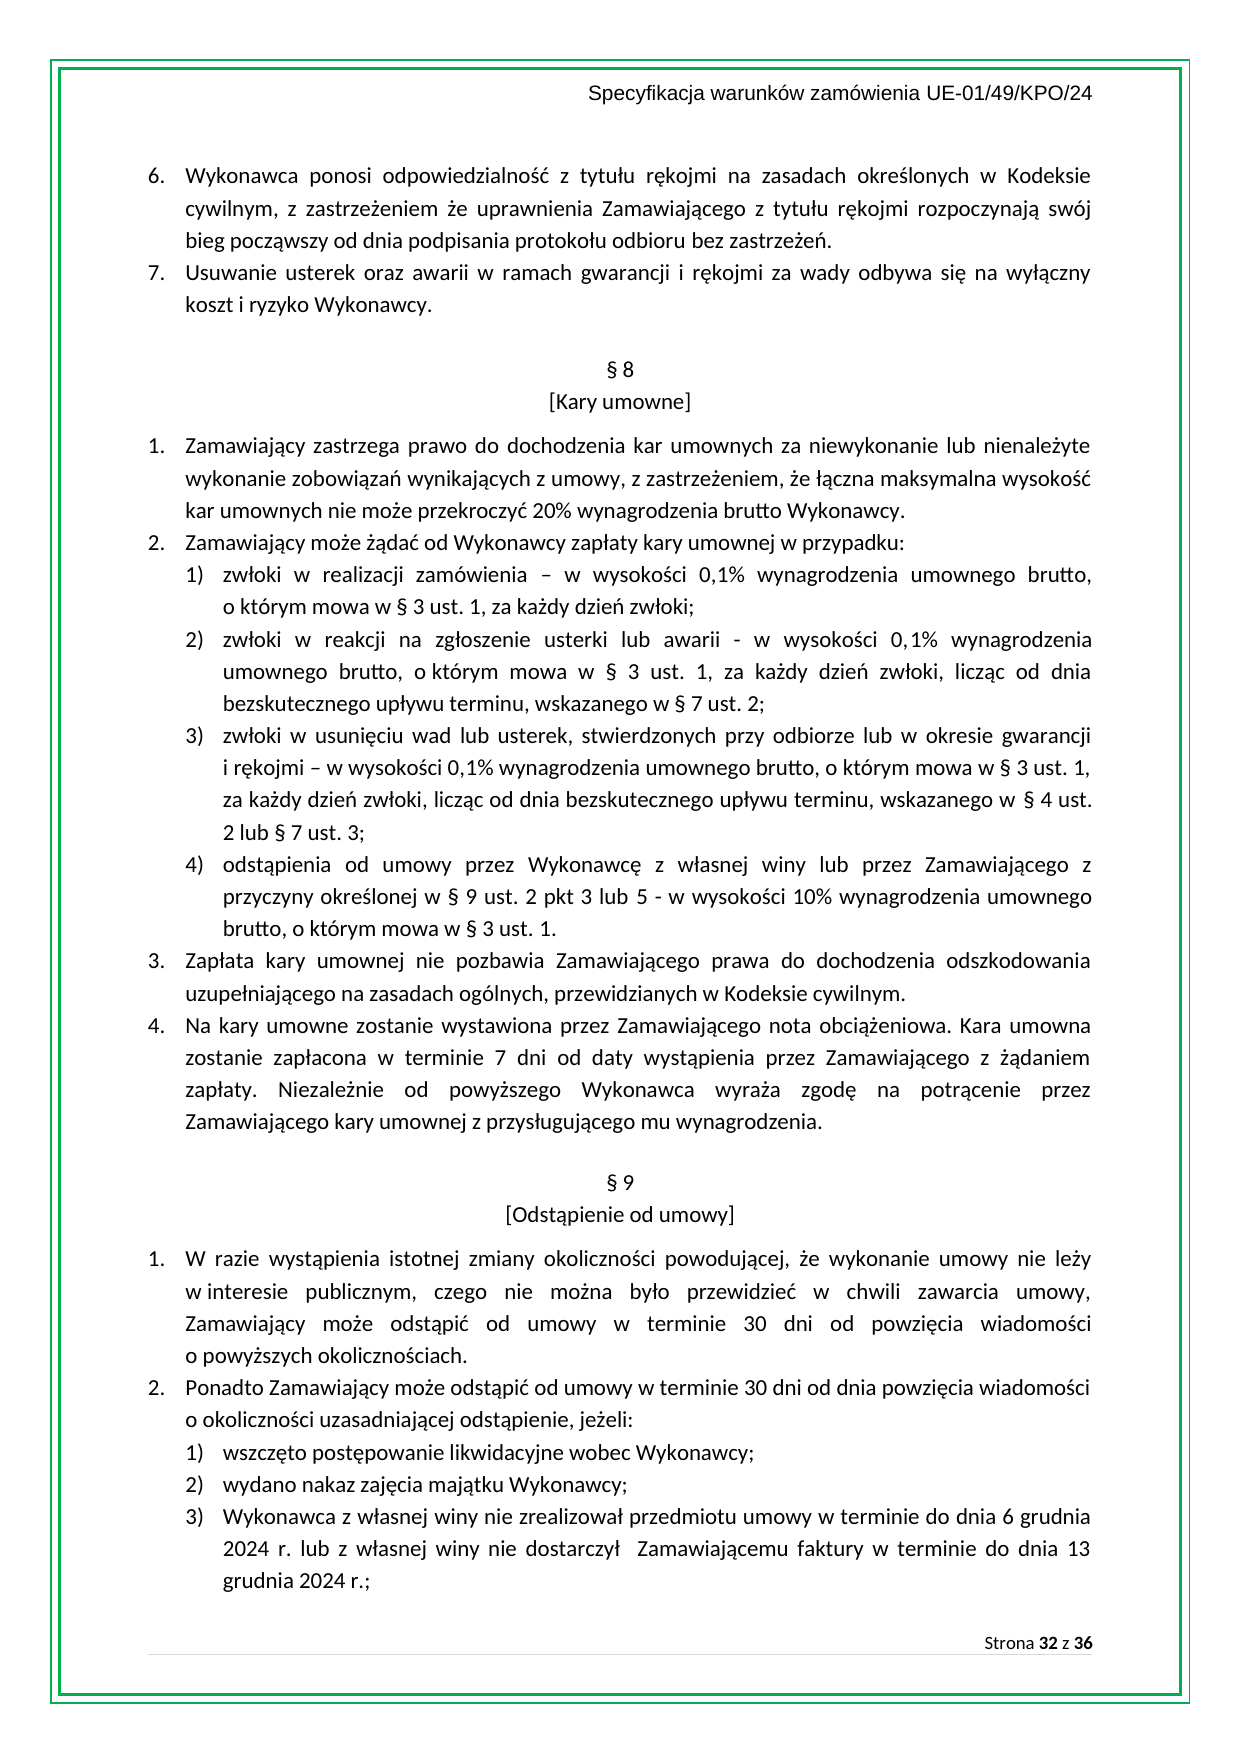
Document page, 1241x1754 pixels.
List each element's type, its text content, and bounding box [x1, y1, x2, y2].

list Wykonawca z własnej winy nie zrealizował przedmiotu umowy w terminie do dnia 6 grudnia 2024 r. lub z własnej winy nie dostarczył Zamawiającemu faktury w terminie do dnia 13 grudnia 2024 r.; [185, 1502, 1092, 1594]
text [Kary umowne] [148, 387, 1092, 415]
list Zamawiający zastrzega prawo do dochodzenia kar umownych za niewykonanie lub nienależyte wykonanie zobowiązań wynikających z umowy, z zastrzeżeniem, że łączna maksymalna wysokość kar umownych nie może przekroczyć 20% wynagrodzenia brutto Wykonawcy. [148, 432, 1092, 524]
list zwłoki w reakcji na zgłoszenie usterki lub awarii - w wysokości 0,1% wynagrodzenia umownego brutto, o którym mowa w § 3 ust. 1, za każdy dzień zwłoki, licząc od dnia bezskutecznego upływu terminu, wskazanego w § 7 ust. 2; [185, 625, 1092, 717]
text § 8 [148, 355, 1092, 383]
list wszczęto postępowanie likwidacyjne wobec Wykonawcy; [185, 1438, 1092, 1466]
text [Odstąpienie od umowy] [148, 1200, 1092, 1228]
list Usuwanie usterek oraz awarii w ramach gwarancji i rękojmi za wady odbywa się na wyłączny koszt i ryzyko Wykonawcy. [148, 258, 1092, 318]
list Ponadto Zamawiający może odstąpić od umowy w terminie 30 dni od dnia powzięcia wiadomości o okoliczności uzasadniającej odstąpienie, jeżeli: [148, 1373, 1092, 1433]
list wydano nakaz zajęcia majątku Wykonawcy; [185, 1470, 1092, 1498]
list zwłoki w usunięciu wad lub usterek, stwierdzonych przy odbiorze lub w okresie gwarancji i rękojmi – w wysokości 0,1% wynagrodzenia umownego brutto, o którym mowa w § 3 ust. 1, za każdy dzień zwłoki, licząc od dnia bezskutecznego upływu terminu, wskazanego w § 4 ust. 2 lub § 7 ust. 3; [185, 721, 1092, 846]
list Na kary umowne zostanie wystawiona przez Zamawiającego nota obciążeniowa. Kara umowna zostanie zapłacona w terminie 7 dni od daty wystąpienia przez Zamawiającego z żądaniem zapłaty. Niezależnie od powyższego Wykonawca wyraża zgodę na potrącenie przez Zamawiającego kary umownej z przysługującego mu wynagrodzenia. [148, 1011, 1092, 1136]
list Zamawiający może żądać od Wykonawcy zapłaty kary umownej w przypadku: [148, 528, 1092, 556]
list Wykonawca ponosi odpowiedzialność z tytułu rękojmi na zasadach określonych w Kodeksie cywilnym, z zastrzeżeniem że uprawnienia Zamawiającego z tytułu rękojmi rozpoczynają swój bieg począwszy od dnia podpisania protokołu odbioru bez zastrzeżeń. [148, 162, 1092, 254]
list zwłoki w realizacji zamówienia – w wysokości 0,1% wynagrodzenia umownego brutto, o którym mowa w § 3 ust. 1, za każdy dzień zwłoki; [185, 560, 1092, 621]
list odstąpienia od umowy przez Wykonawcę z własnej winy lub przez Zamawiającego z przyczyny określonej w § 9 ust. 2 pkt 3 lub 5 - w wysokości 10% wynagrodzenia umownego brutto, o którym mowa w § 3 ust. 1. [185, 850, 1092, 942]
text § 9 [148, 1168, 1092, 1196]
list W razie wystąpienia istotnej zmiany okoliczności powodującej, że wykonanie umowy nie leży w interesie publicznym, czego nie można było przewidzieć w chwili zawarcia umowy, Zamawiający może odstąpić od umowy w terminie 30 dni od powzięcia wiadomości o powyższych okolicznościach. [148, 1244, 1092, 1369]
list Zapłata kary umownej nie pozbawia Zamawiającego prawa do dochodzenia odszkodowania uzupełniającego na zasadach ogólnych, przewidzianych w Kodeksie cywilnym. [148, 947, 1092, 1007]
